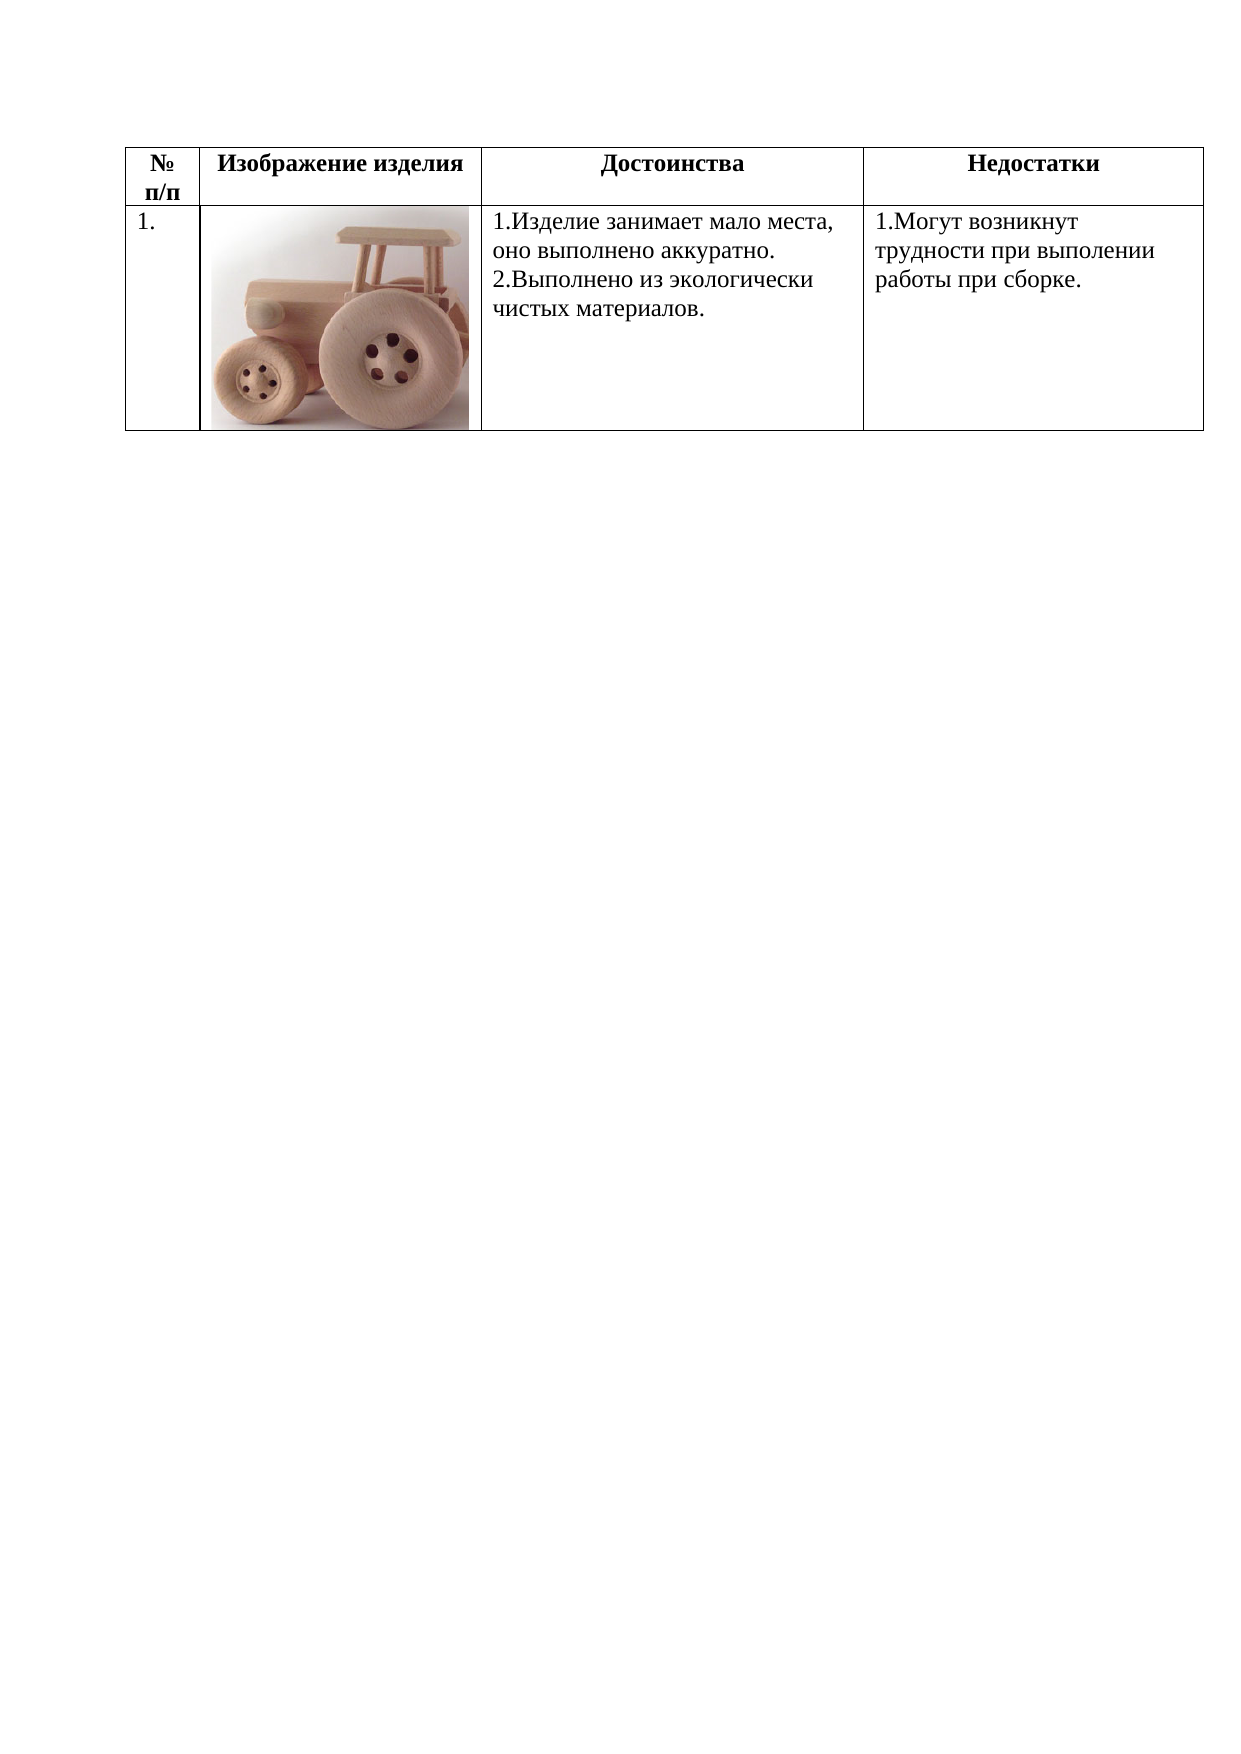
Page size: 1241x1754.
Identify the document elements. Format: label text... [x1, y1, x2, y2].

table_header Достоинства [482, 148, 863, 205]
table_cell [469, 206, 481, 430]
table_header Недостатки [864, 148, 1203, 205]
table_cell 1.Могут возникнут трудности при выполении работы при сборке. [864, 206, 1203, 430]
table_header № п/п [126, 148, 199, 205]
table_cell 1. [126, 206, 199, 430]
table_cell [201, 206, 211, 430]
table_header Изображение изделия [200, 148, 481, 205]
picture [211, 206, 469, 430]
table_cell 1.Изделие занимает мало места, оно выполнено аккуратно. 2.Выполнено из экологически чистых материалов. [482, 206, 863, 430]
